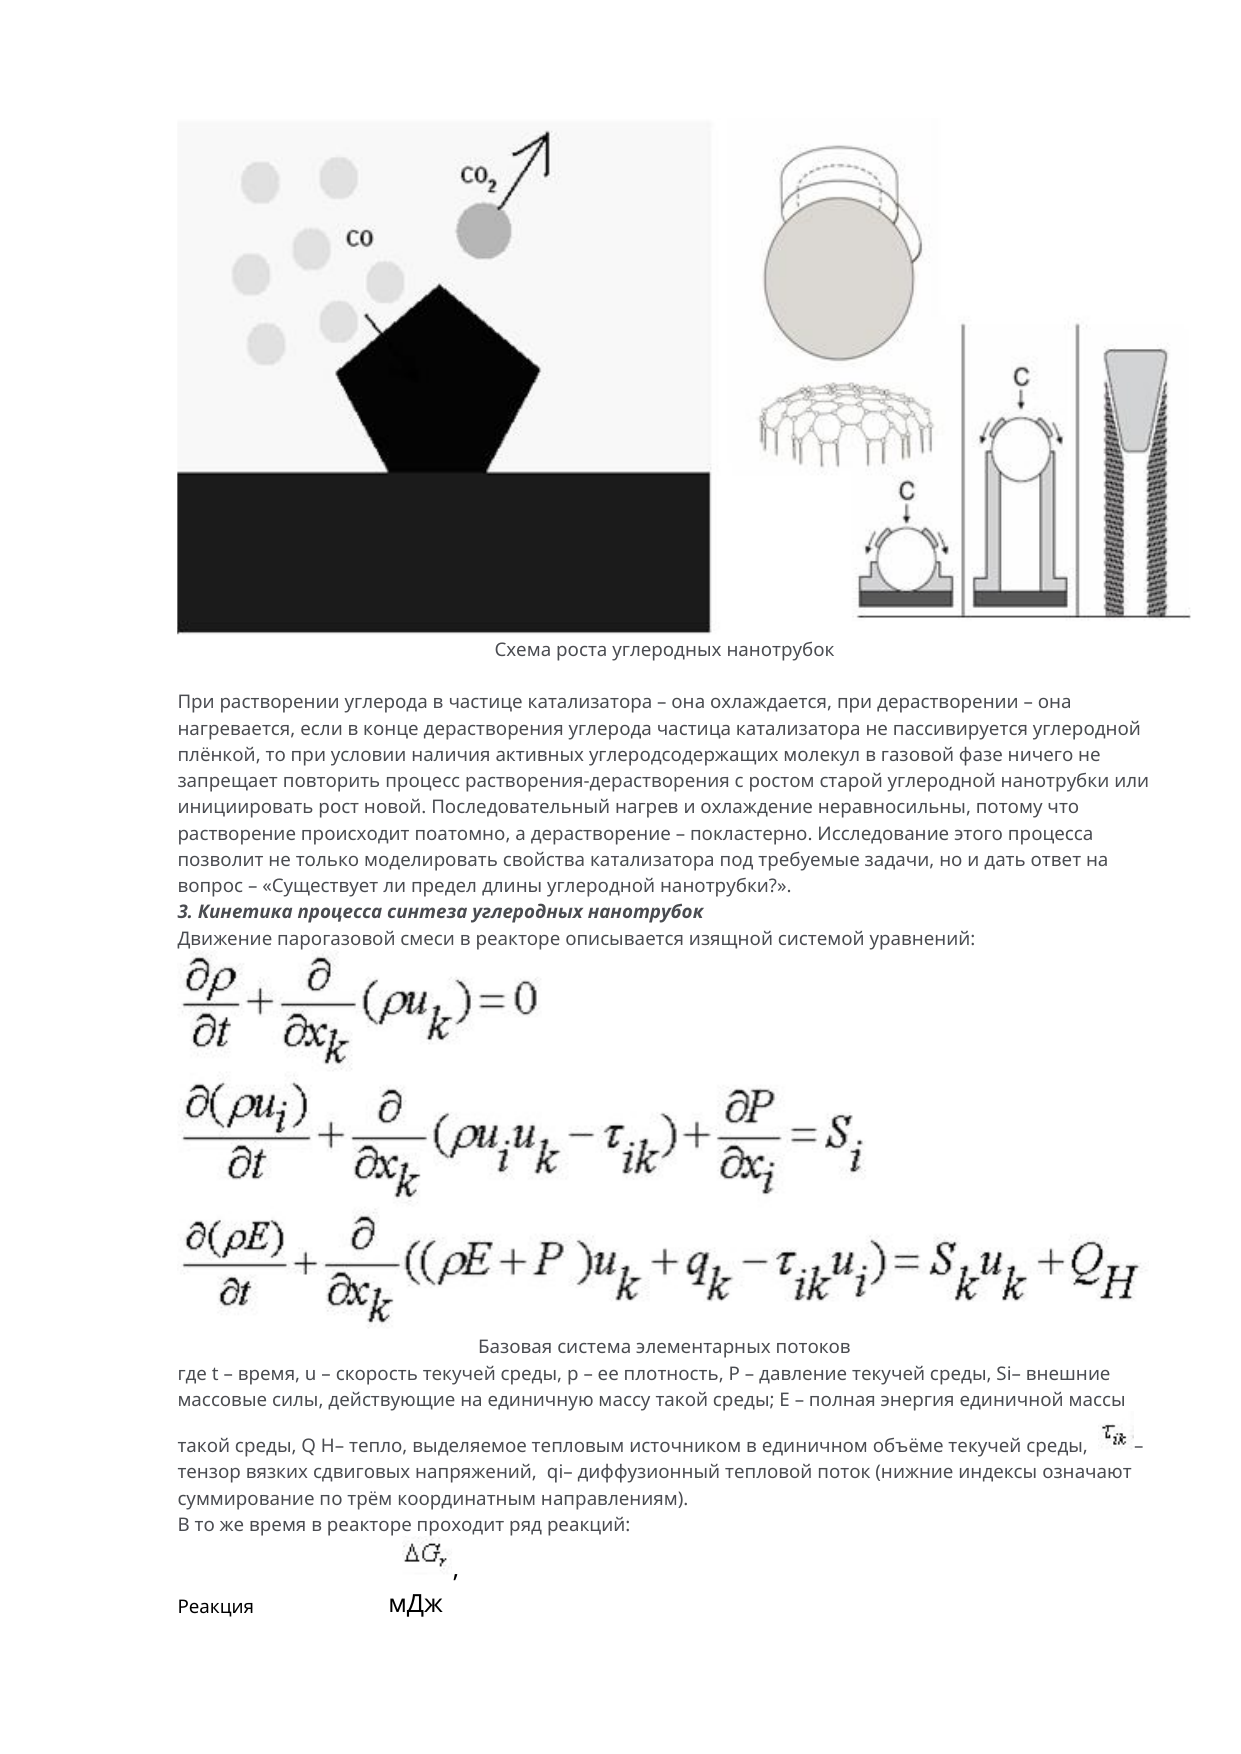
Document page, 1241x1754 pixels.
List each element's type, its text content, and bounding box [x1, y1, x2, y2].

picture [177, 950, 1149, 1334]
text Движение парогазовой смеси в реакторе описывается изящной системой уравнений: [177, 924, 1152, 950]
text Базовая система элементарных потоков [177, 1333, 1152, 1359]
text 3. Кинетика процесса синтеза углеродных нанотрубок [177, 898, 1152, 924]
picture [1098, 1411, 1134, 1453]
picture [402, 1536, 453, 1578]
picture [177, 118, 1192, 636]
text Схема роста углеродных нанотрубок [177, 636, 1152, 662]
text где t – время, u – скорость текучей среды, p – ее плотность, P – давление текучей среды, Si– внешние массовые силы, действующие на единичную массу такой среды; E – полная энергия единичной массы такой среды, Q H– тепло, выделяемое тепловым источником в единичном объёме текучей среды, – тензор вязких сдвиговых напряжений, qi– диффузионный тепловой поток (нижние индексы означают суммирование по трём координатным направлениям). [177, 1359, 1152, 1510]
text В то же время в реакторе проходит ряд реакций: [177, 1510, 1152, 1537]
text При растворении углерода в частице катализатора – она охлаждается, при дерастворении – она нагревается, если в конце дерастворения углерода частица катализатора не пассивируется углеродной плёнкой, то при условии наличия активных углеродсодержащих молекул в газовой фазе ничего не запрещает повторить процесс растворения-дерастворения с ростом старой углеродной нанотрубки или инициировать рост новой. Последовательный нагрев и охлаждение неравносильны, потому что растворение происходит поатомно, а дерастворение – покластерно. Исследование этого процесса позволит не только моделировать свойства катализатора под требуемые задачи, но и дать ответ на вопрос – «Существует ли предел длины углеродной нанотрубки?». [177, 688, 1152, 898]
table_header , мДж [388, 1537, 517, 1619]
table_header Реакция [177, 1537, 388, 1619]
